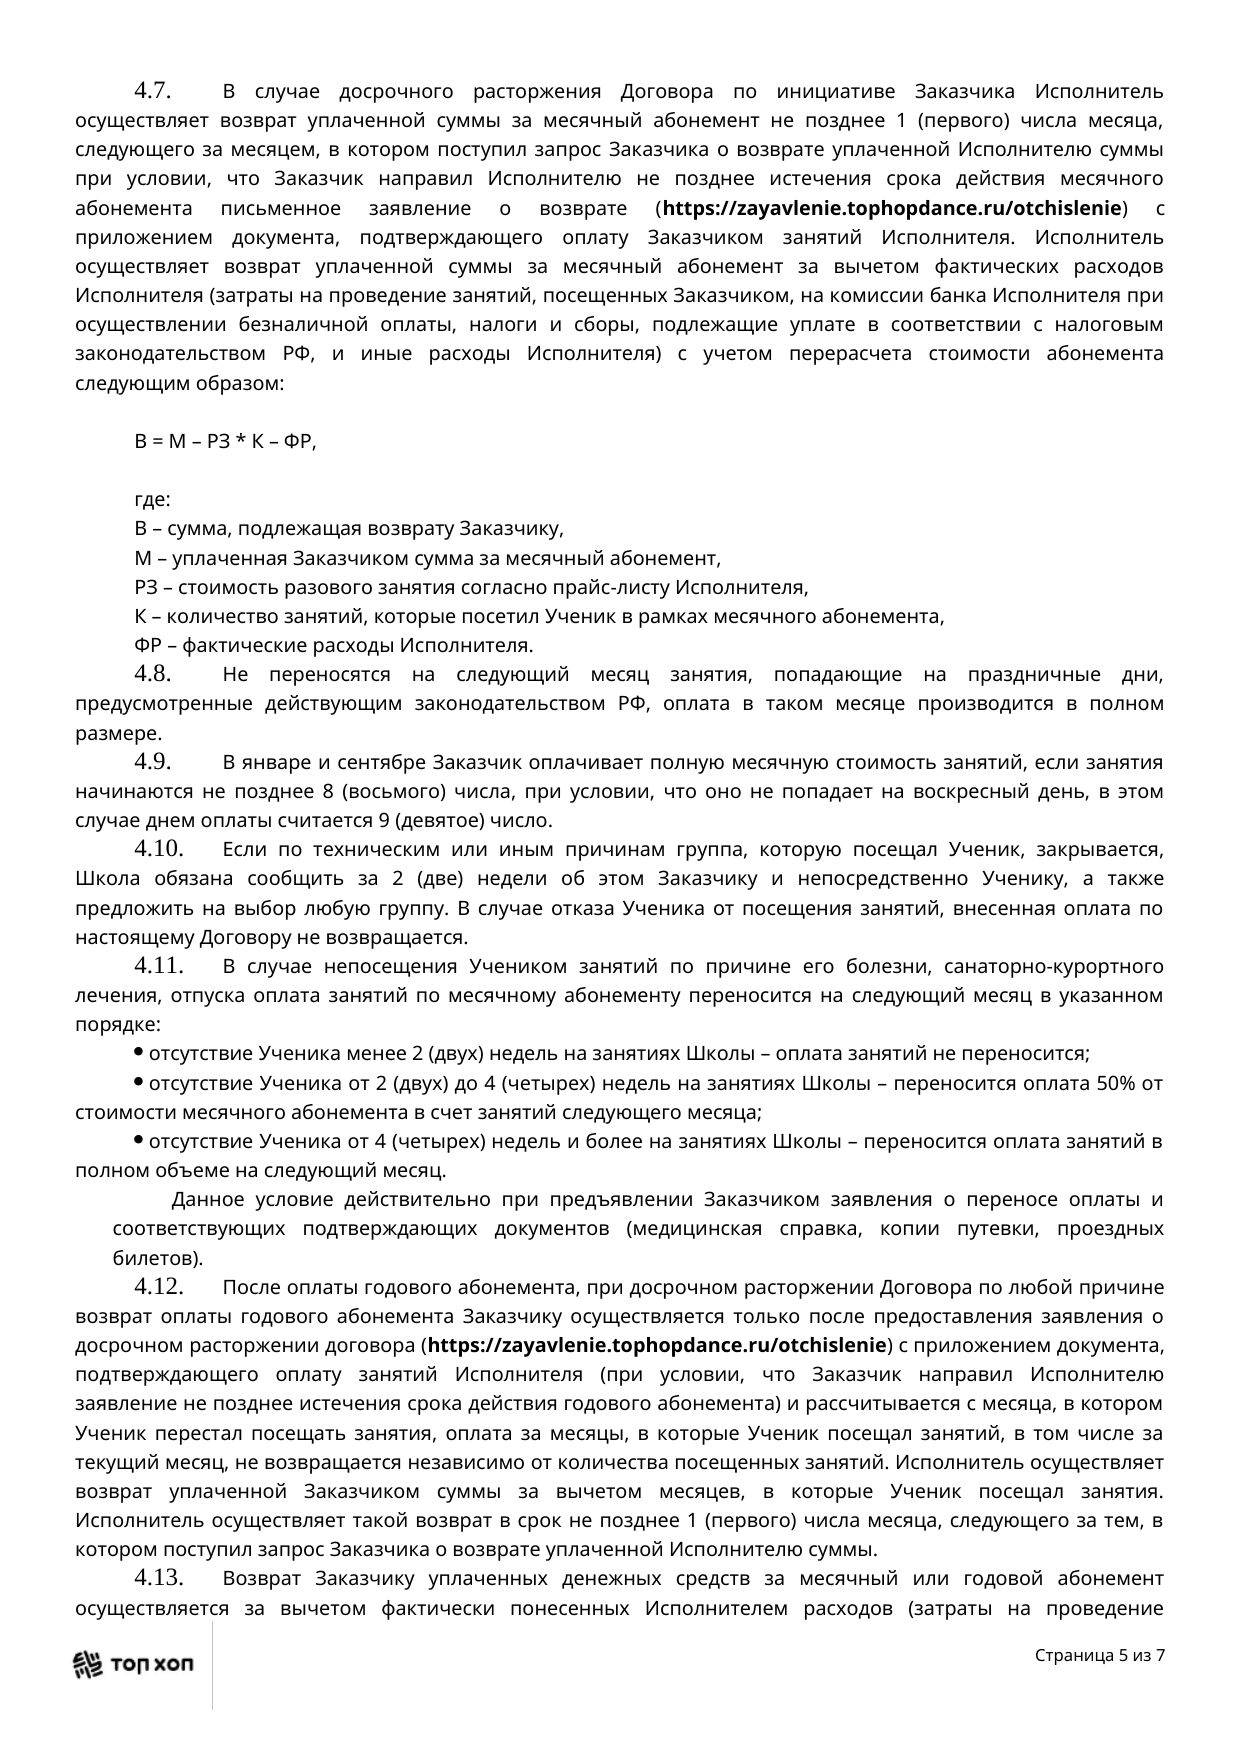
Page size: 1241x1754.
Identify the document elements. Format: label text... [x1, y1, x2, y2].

list ФР – фактические расходы Исполнителя. [134, 629, 1165, 658]
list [75, 1562, 1165, 1621]
list где: [134, 483, 1165, 512]
text Данное условие действительно при предъявлении Заказчиком заявления о переносе оплаты и соответствующих подтверждающих документов (медицинская справка, копии путевки, проездных билетов). [112, 1183, 1165, 1271]
list отсутствие Ученика менее 2 (двух) недель на занятиях Школы – оплата занятий не переносится; [75, 1037, 1165, 1067]
list РЗ – стоимость разового занятия согласно прайс-листу Исполнителя, [134, 571, 1165, 600]
list В случае непосещения Учеником занятий по причине его болезни, санаторно-курортного лечения, отпуска оплата занятий по месячному абонементу переносится на следующий месяц в указанном порядке: [75, 950, 1165, 1037]
list В случае досрочного расторжения Договора по инициативе Заказчика Исполнитель осуществляет возврат уплаченной суммы за месячный абонемент не позднее 1 (первого) числа месяца, следующего за месяцем, в котором поступил запрос Заказчика о возврате уплаченной Исполнителю суммы при условии, что Заказчик направил Исполнителю не позднее истечения срока действия месячного абонемента письменное заявление о возврате (https://zayavlenie.tophopdance.ru/otchislenie) с приложением документа, подтверждающего оплату Заказчиком занятий Исполнителя. Исполнитель осуществляет возврат уплаченной суммы за месячный абонемент за вычетом фактических расходов Исполнителя (затраты на проведение занятий, посещенных Заказчиком, на комиссии банка Исполнителя при осуществлении безналичной оплаты, налоги и сборы, подлежащие уплате в соответствии с налоговым законодательством РФ, и иные расходы Исполнителя) с учетом перерасчета стоимости абонемента следующим образом: [75, 75, 1165, 396]
list отсутствие Ученика от 2 (двух) до 4 (четырех) недель на занятиях Школы – переносится оплата 50% от стоимости месячного абонемента в счет занятий следующего месяца; [75, 1067, 1165, 1125]
list М – уплаченная Заказчиком сумма за месячный абонемент, [134, 542, 1165, 571]
list отсутствие Ученика от 4 (четырех) недель и более на занятиях Школы – переносится оплата занятий в полном объеме на следующий месяц. [75, 1125, 1165, 1183]
list В = М – РЗ * К – ФР, [134, 425, 1165, 454]
list После оплаты годового абонемента, при досрочном расторжении Договора по любой причине возврат оплаты годового абонемента Заказчику осуществляется только после предоставления заявления о досрочном расторжении договора (https://zayavlenie.tophopdance.ru/otchislenie) с приложением документа, подтверждающего оплату занятий Исполнителя (при условии, что Заказчик направил Исполнителю заявление не позднее истечения срока действия годового абонемента) и рассчитывается с месяца, в котором Ученик перестал посещать занятия, оплата за месяцы, в которые Ученик посещал занятий, в том числе за текущий месяц, не возвращается независимо от количества посещенных занятий. Исполнитель осуществляет возврат уплаченной Заказчиком суммы за вычетом месяцев, в которые Ученик посещал занятия. Исполнитель осуществляет такой возврат в срок не позднее 1 (первого) числа месяца, следующего за тем, в котором поступил запрос Заказчика о возврате уплаченной Исполнителю суммы. [75, 1271, 1165, 1562]
list Не переносятся на следующий месяц занятия, попадающие на праздничные дни, предусмотренные действующим законодательством РФ, оплата в таком месяце производится в полном размере. [75, 658, 1165, 746]
list В – сумма, подлежащая возврату Заказчику, [134, 512, 1165, 542]
list К – количество занятий, которые посетил Ученик в рамках месячного абонемента, [134, 600, 1165, 629]
list Если по техническим или иным причинам группа, которую посещал Ученик, закрывается, Школа обязана сообщить за 2 (две) недели об этом Заказчику и непосредственно Ученику, а также предложить на выбор любую группу. В случае отказа Ученика от посещения занятий, внесенная оплата по настоящему Договору не возвращается. [75, 833, 1165, 950]
list В январе и сентябре Заказчик оплачивает полную месячную стоимость занятий, если занятия начинаются не позднее 8 (восьмого) числа, при условии, что оно не попадает на воскресный день, в этом случае днем оплаты считается 9 (девятое) число. [75, 746, 1165, 833]
picture [56, 1621, 213, 1710]
